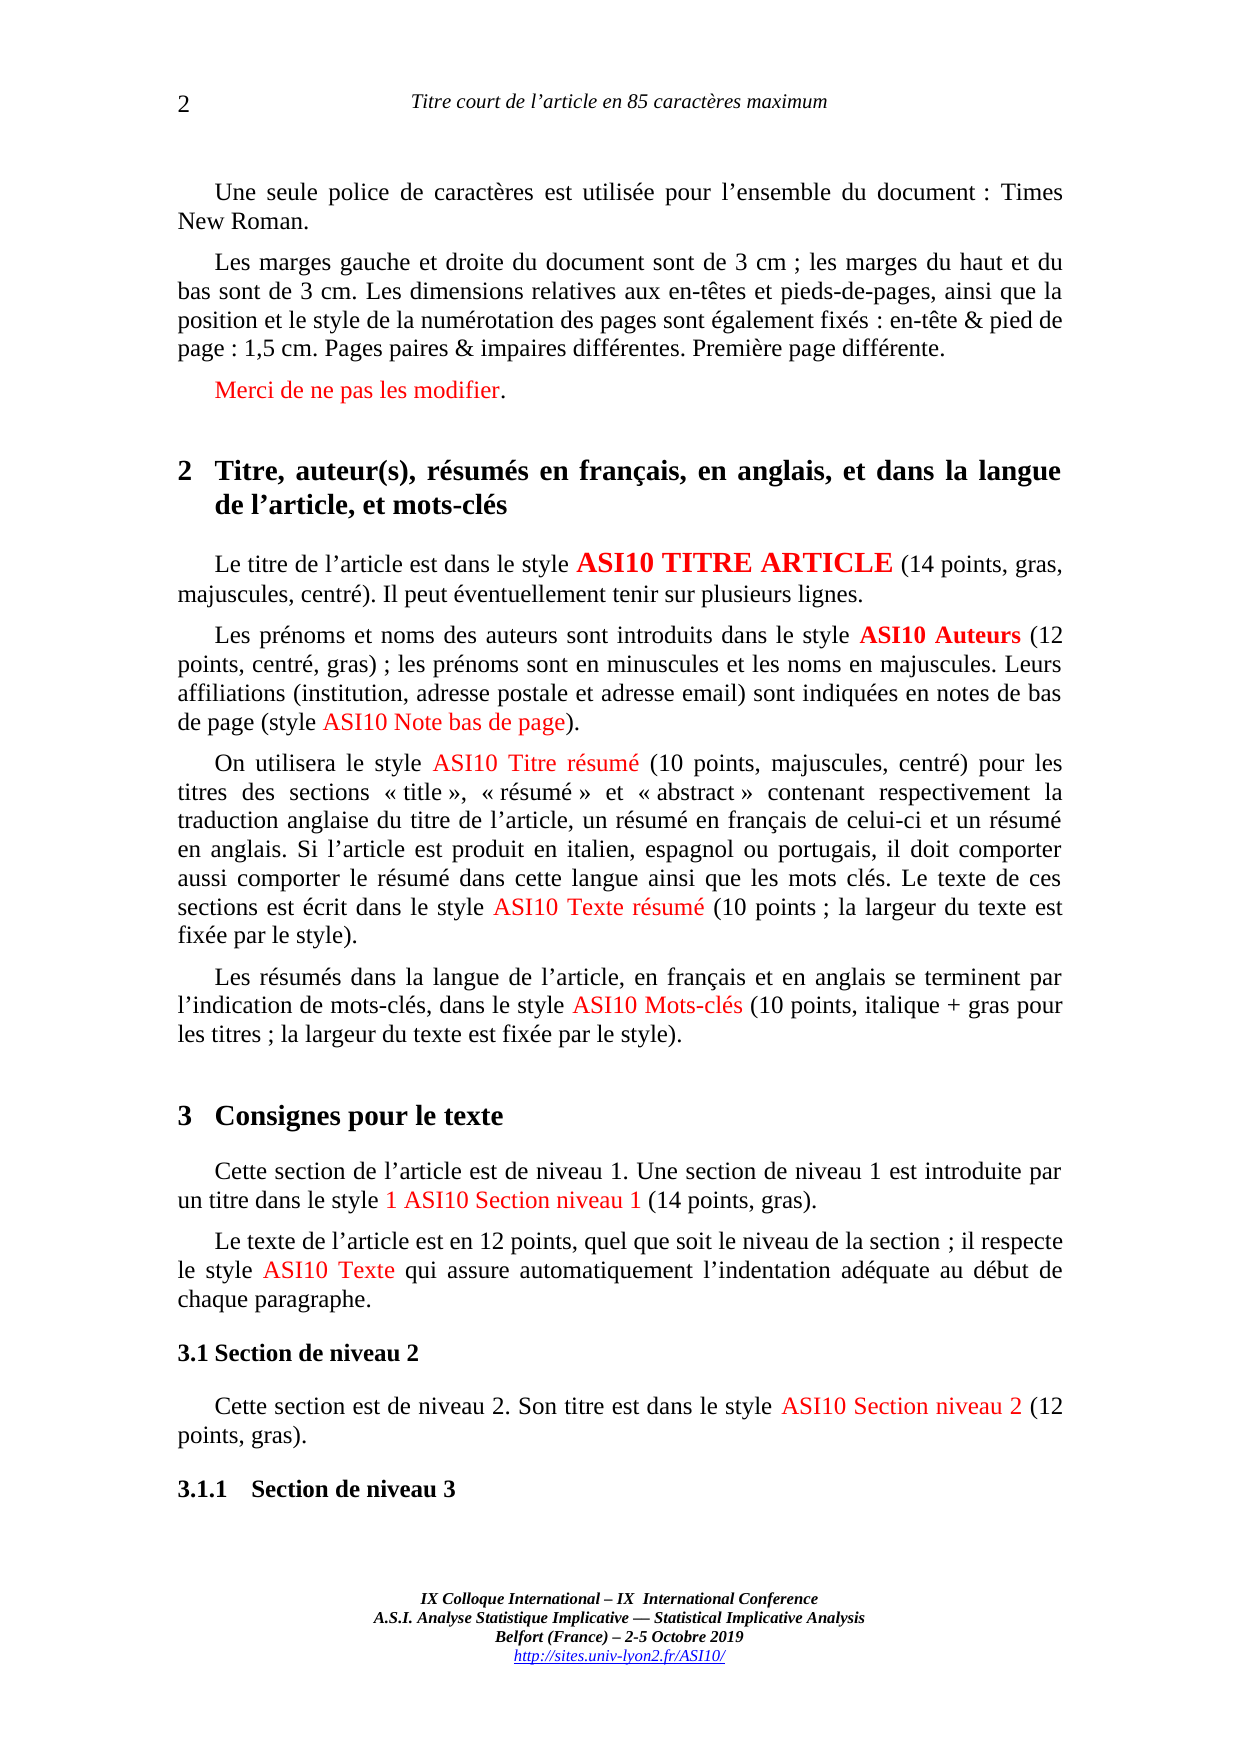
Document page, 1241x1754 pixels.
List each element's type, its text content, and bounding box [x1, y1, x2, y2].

text Consignes pour le texte [177, 1098, 1063, 1131]
text Les prénoms et noms des auteurs sont introduits dans le style ASI10 Auteurs (12 points, centré, gras) ; les prénoms sont en minuscules et les noms en majuscules. Leurs affiliations (institution, adresse postale et adresse email) sont indiquées en notes de bas de page (style ASI10 Note bas de page). [177, 620, 1063, 735]
text Le texte de l’article est en 12 points, quel que soit le niveau de la section ; il respecte le style ASI10 Texte qui assure automatiquement l’indentation adéquate au début de chaque paragraphe. [177, 1226, 1063, 1313]
text Le titre de l’article est dans le style ASI10 Titre article (14 points, gras, majuscules, centré). Il peut éventuellement tenir sur plusieurs lignes. [177, 546, 1063, 608]
text Les résumés dans la langue de l’article, en français et en anglais se terminent par l’indication de mots-clés, dans le style ASI10 Mots-clés (10 points, italique + gras pour les titres ; la largeur du texte est fixée par le style). [177, 962, 1063, 1048]
text Titre, auteur(s), résumés en français, en anglais, et dans la langue de l’article, et mots-clés [177, 453, 1063, 521]
text Section de niveau 2 [177, 1338, 1063, 1366]
text Merci de ne pas les modifier. [177, 375, 1063, 403]
text Cette section de l’article est de niveau 1. Une section de niveau 1 est introduite par un titre dans le style 1 ASI10 Section niveau 1 (14 points, gras). [177, 1156, 1063, 1214]
text Section de niveau 3 [177, 1474, 1063, 1503]
text Cette section est de niveau 2. Son titre est dans le style ASI10 Section niveau 2 (12 points, gras). [177, 1391, 1063, 1449]
text On utilisera le style ASI10 Titre résumé (10 points, majuscules, centré) pour les titres des sections « title », « résumé » et « abstract » contenant respectivement la traduction anglaise du titre de l’article, un résumé en français de celui-ci et un résumé en anglais. Si l’article est produit en italien, espagnol ou portugais, il doit comporter aussi comporter le résumé dans cette langue ainsi que les mots clés. Le texte de ces sections est écrit dans le style ASI10 Texte résumé (10 points ; la largeur du texte est fixée par le style). [177, 748, 1063, 949]
text Les marges gauche et droite du document sont de 3 cm ; les marges du haut et du bas sont de . Les dimensions relatives aux en-têtes et pieds-de-pages, ainsi que la position et le style de la numérotation des pages sont également fixés : en-tête & pied de page : 1,5 cm. Pages paires & impaires différentes. Première page différente. [177, 247, 1063, 362]
text Une seule police de caractères est utilisée pour l’ensemble du document : Times New Roman. [177, 177, 1063, 235]
